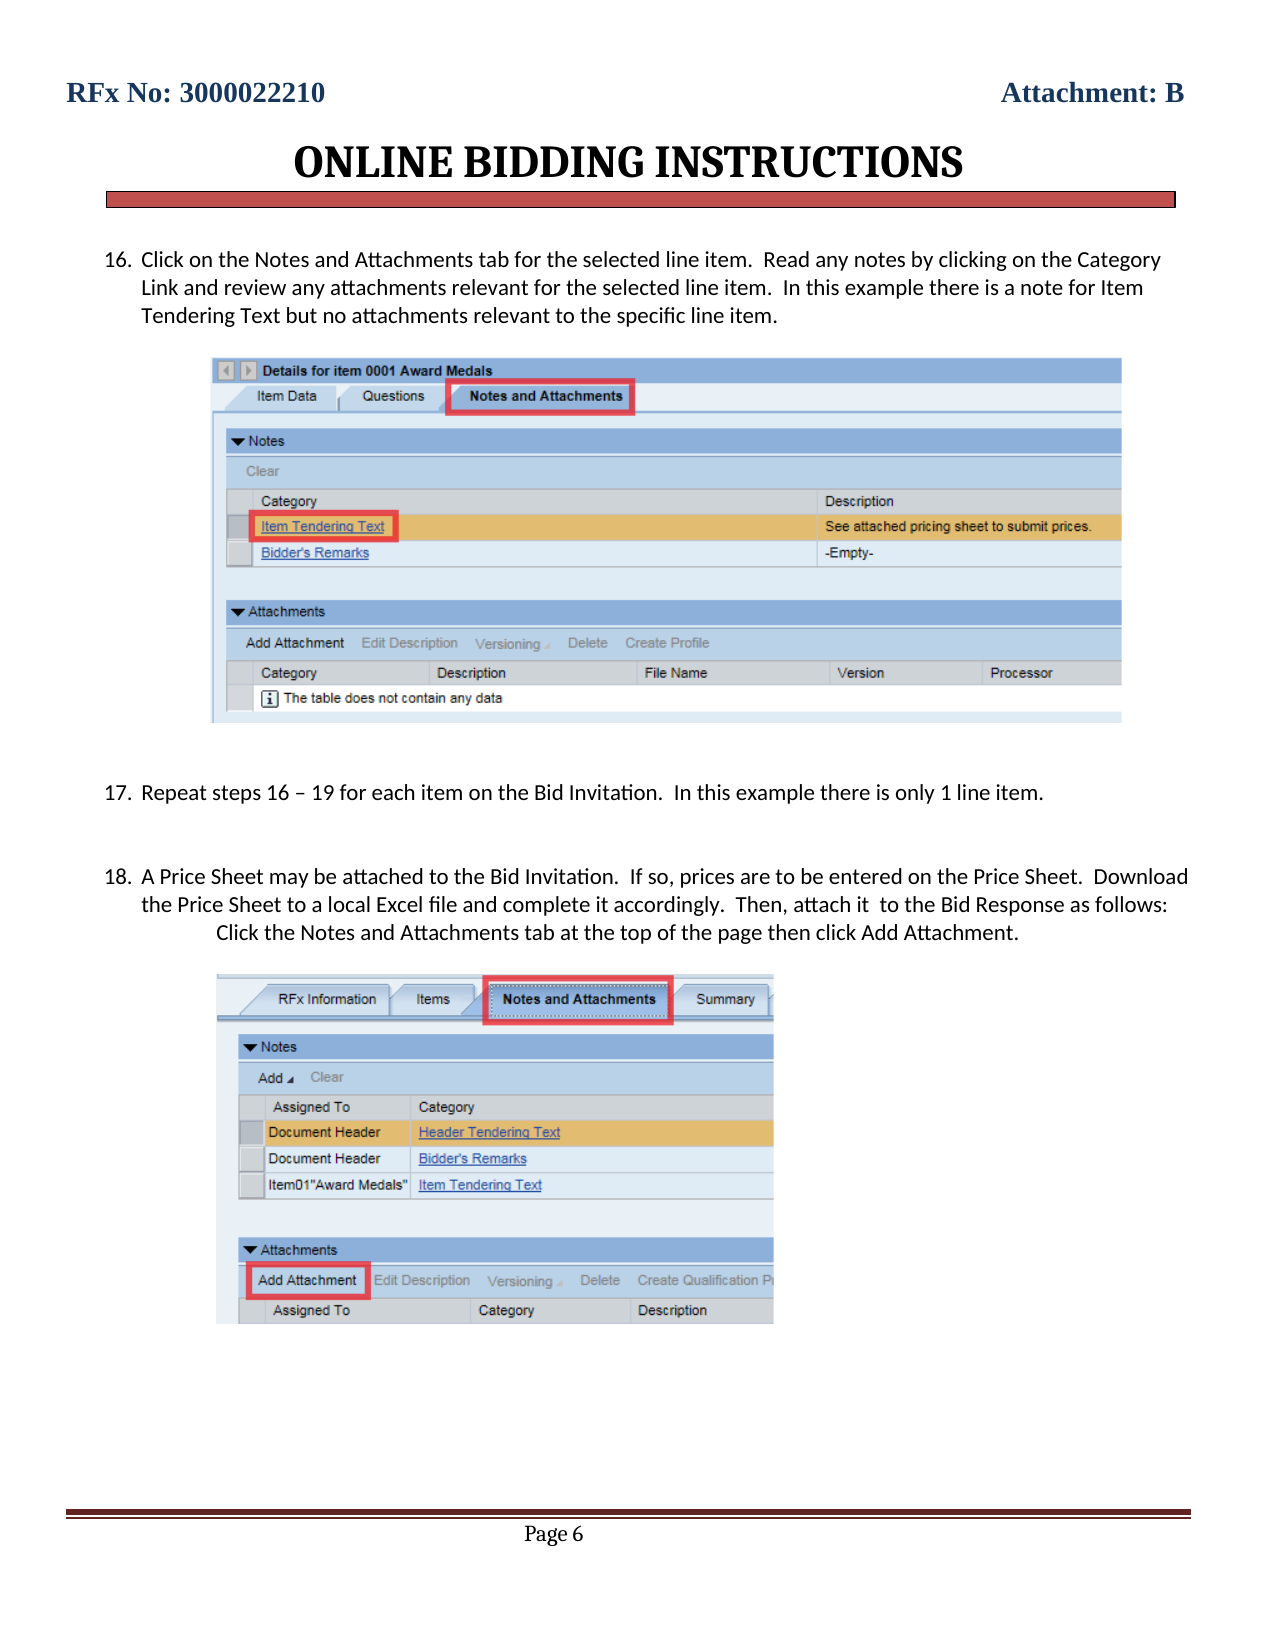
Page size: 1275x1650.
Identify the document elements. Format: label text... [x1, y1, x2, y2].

picture [210, 357, 1122, 723]
list A Price Sheet may be attached to the Bid Invitation. If so, prices are to be entered on the Price Sheet. Download the Price Sheet to a local Excel file and complete it accordingly. Then, attach it to the Bid Response as follows: [103, 862, 1191, 918]
text Click the Notes and Attachments tab at the top of the page then click Add Attachment. [141, 918, 1191, 974]
list Repeat steps 16 – 19 for each item on the Bid Invitation. In this example there is only 1 line item. [103, 778, 1191, 834]
list Click on the Notes and Attachments tab for the selected line item. Read any notes by clicking on the Category Link and review any attachments relevant for the selected line item. In this example there is a note for Item Tendering Text but no attachments relevant to the specific line item. [103, 245, 1191, 357]
picture [216, 974, 774, 1324]
